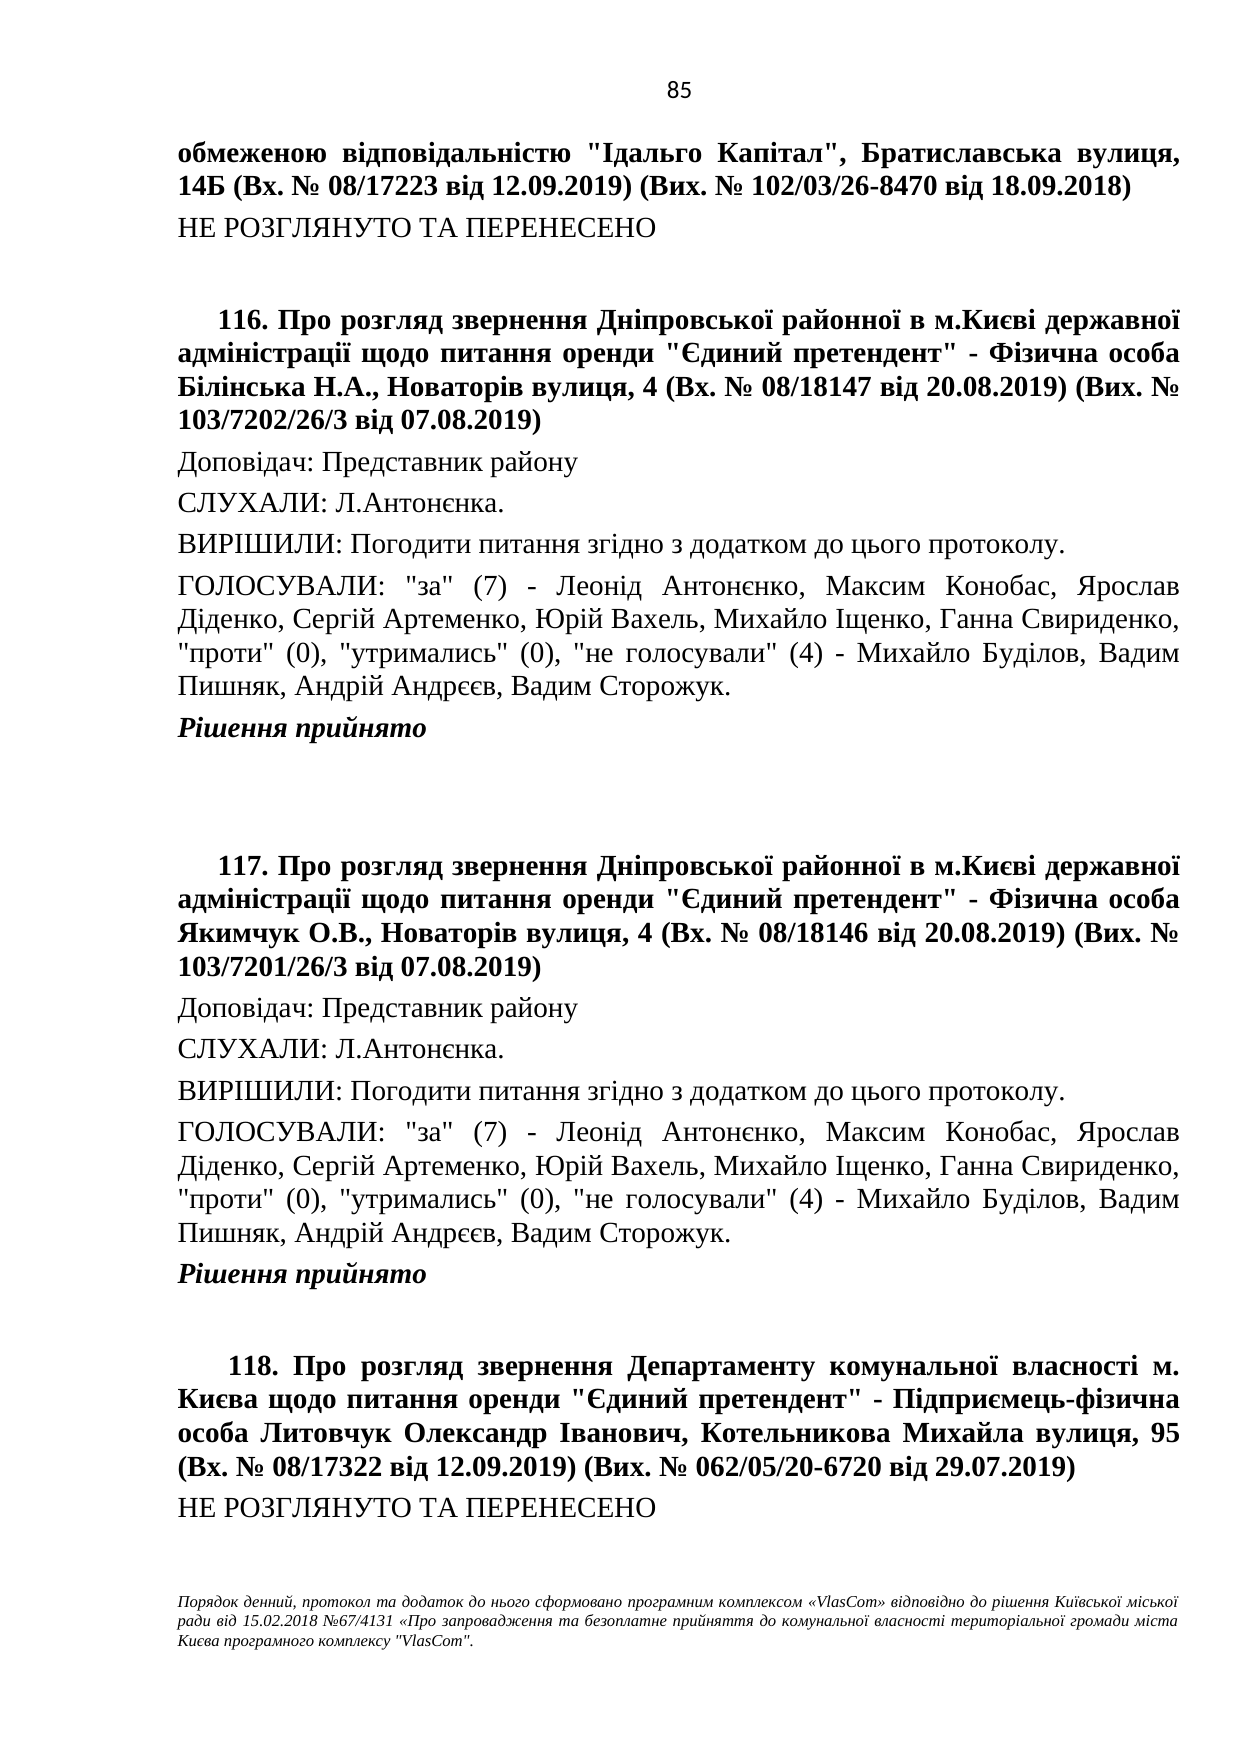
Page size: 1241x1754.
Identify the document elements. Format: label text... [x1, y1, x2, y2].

text СЛУХАЛИ: Л.Антонєнка. [177, 1031, 1181, 1065]
text ГОЛОСУВАЛИ: "за" (7) - Леонід Антонєнко, Максим Конобас, Ярослав Діденко, Сергій Артеменко, Юрій Вахель, Михайло Іщенко, Ганна Свириденко, "проти" (0), "утримались" (0), "не голосували" (4) - Михайло Буділов, Вадим Пишняк, Андрій Андрєєв, Вадим Сторожук. [177, 568, 1181, 702]
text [177, 135, 1181, 202]
text Рішення прийнято [177, 710, 1181, 743]
text 116. Про розгляд звернення Дніпровської районної в м.Києві державної адміністрації щодо питання оренди "Єдиний претендент" - Фізична особа Білінська Н.А., Новаторів вулиця, 4 (Вх. № 08/18147 від 20.08.2019) (Вих. № 103/7202/26/3 від 07.08.2019) [177, 302, 1181, 436]
text ВИРІШИЛИ: Погодити питання згідно з додатком до цього протоколу. [177, 1073, 1181, 1106]
text СЛУХАЛИ: Л.Антонєнка. [177, 485, 1181, 519]
text 118. Про розгляд звернення Департаменту комунальної власності м. Києва щодо питання оренди "Єдиний претендент" - Підприємець-фізична особа Литовчук Олександр Іванович, Котельникова Михайла вулиця, 95 (Вх. № 08/17322 від 12.09.2019) (Вих. № 062/05/20-6720 від 29.07.2019) [177, 1348, 1181, 1482]
text НЕ РОЗГЛЯНУТО ТА ПЕРЕНЕСЕНО [177, 210, 1181, 243]
text 117. Про розгляд звернення Дніпровської районної в м.Києві державної адміністрації щодо питання оренди "Єдиний претендент" - Фізична особа Якимчук О.В., Новаторів вулиця, 4 (Вх. № 08/18146 від 20.08.2019) (Вих. № 103/7201/26/3 від 07.08.2019) [177, 848, 1181, 982]
text НЕ РОЗГЛЯНУТО ТА ПЕРЕНЕСЕНО [177, 1490, 1181, 1524]
text Рішення прийнято [177, 1256, 1181, 1289]
text Доповідач: Представник району [177, 444, 1181, 477]
text ВИРІШИЛИ: Погодити питання згідно з додатком до цього протоколу. [177, 527, 1181, 560]
text Доповідач: Представник району [177, 990, 1181, 1023]
text ГОЛОСУВАЛИ: "за" (7) - Леонід Антонєнко, Максим Конобас, Ярослав Діденко, Сергій Артеменко, Юрій Вахель, Михайло Іщенко, Ганна Свириденко, "проти" (0), "утримались" (0), "не голосували" (4) - Михайло Буділов, Вадим Пишняк, Андрій Андрєєв, Вадим Сторожук. [177, 1114, 1181, 1248]
